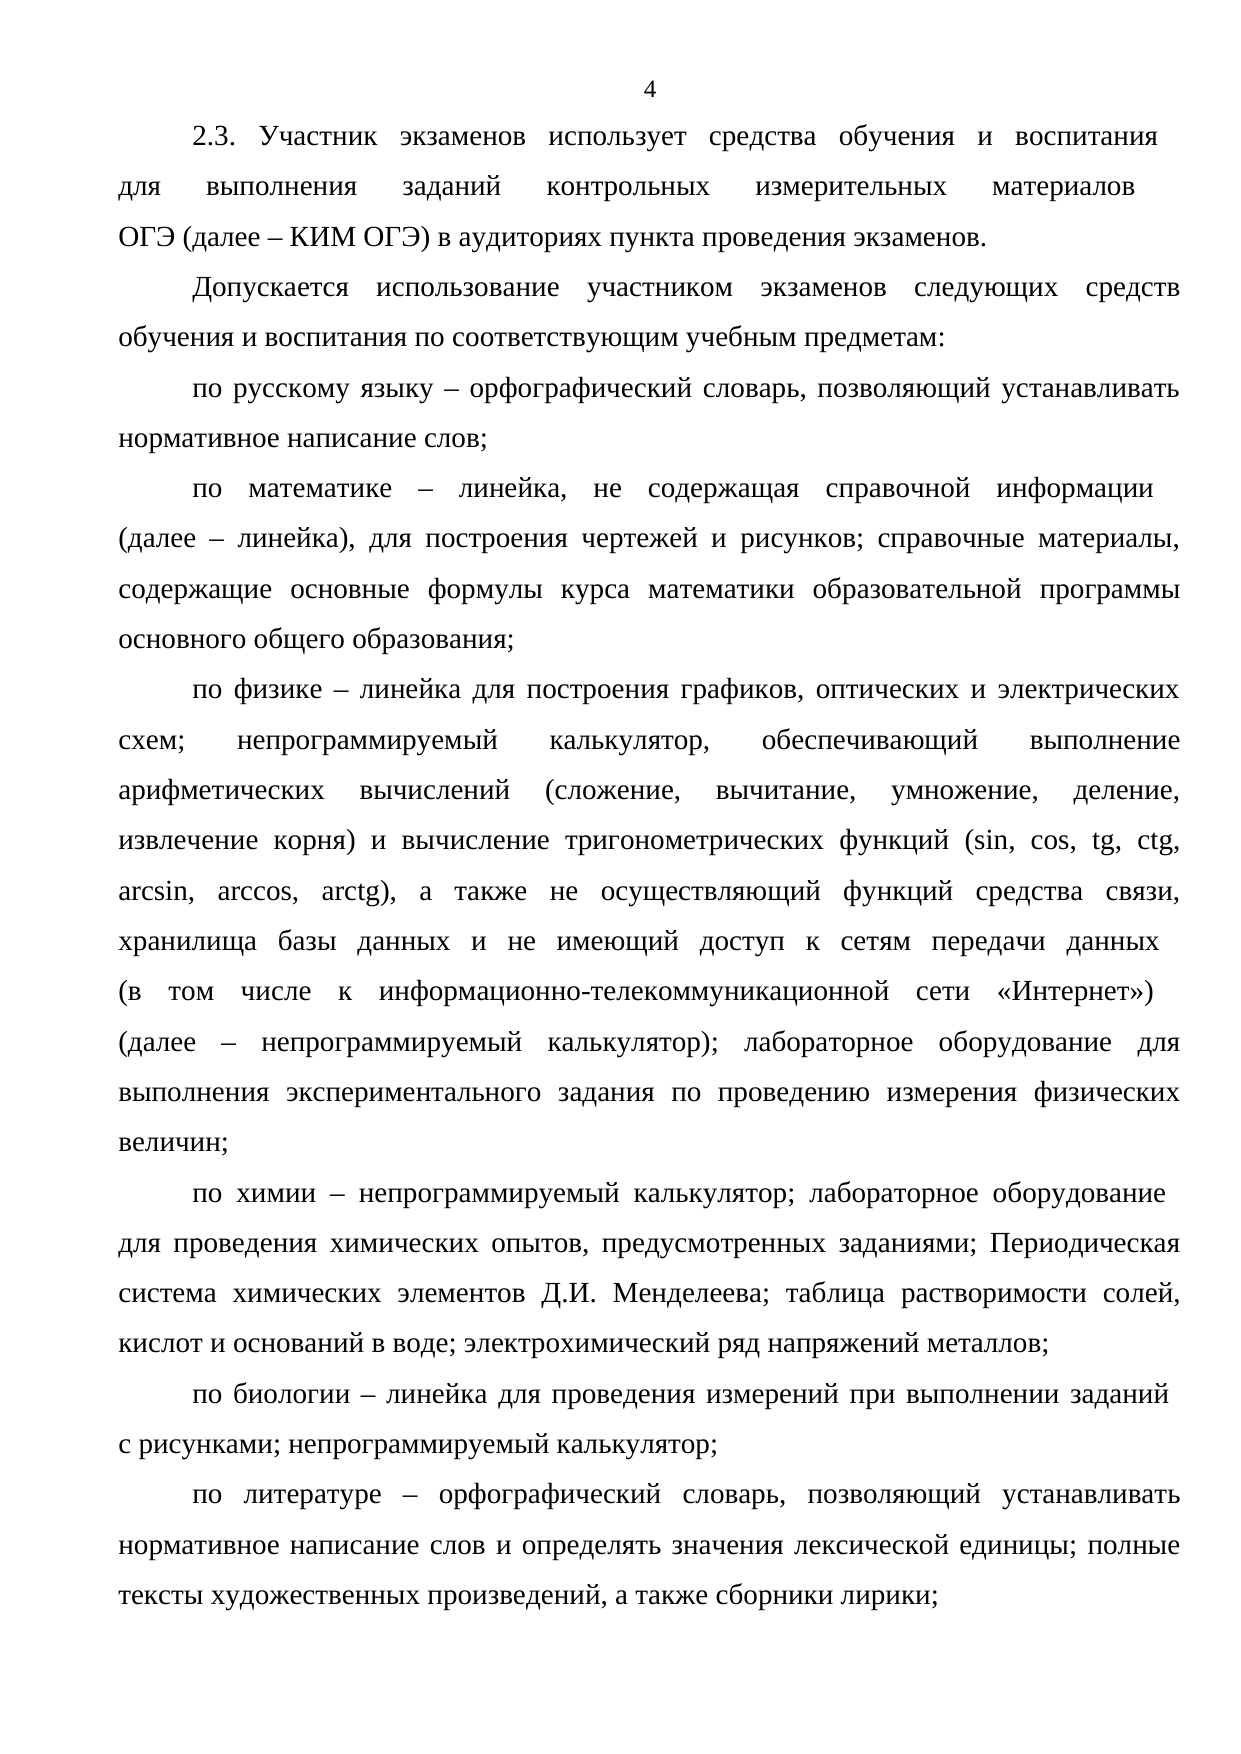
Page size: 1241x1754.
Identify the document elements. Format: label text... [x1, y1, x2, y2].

text по биологии – линейка для проведения измерений при выполнении заданий с рисунками; непрограммируемый калькулятор; [118, 1376, 1181, 1460]
text по русскому языку – орфографический словарь, позволяющий устанавливать нормативное написание слов; [118, 370, 1181, 453]
text по физике – линейка для построения графиков, оптических и электрических схем; непрограммируемый калькулятор, обеспечивающий выполнение арифметических вычислений (сложение, вычитание, умножение, деление, извлечение корня) и вычисление тригонометрических функций (sin, cos, tg, ctg, arcsin, arccos, arctg), а также не осуществляющий функций средства связи, хранилища базы данных и не имеющий доступ к сетям передачи данных (в том числе к информационно-телекоммуникационной сети «Интернет») (далее – непрограммируемый калькулятор); лабораторное оборудование для выполнения экспериментального задания по проведению измерения физических величин; [118, 672, 1181, 1158]
text Допускается использование участником экзаменов следующих средств обучения и воспитания по соответствующим учебным предметам: [118, 269, 1181, 353]
text 2.3. Участник экзаменов использует средства обучения и воспитания для выполнения заданий контрольных измерительных материалов ОГЭ (далее – КИМ ОГЭ) в аудиториях пункта проведения экзаменов. [118, 118, 1181, 252]
text по химии – непрограммируемый калькулятор; лабораторное оборудование для проведения химических опытов, предусмотренных заданиями; Периодическая система химических элементов Д.И. Менделеева; таблица растворимости солей, кислот и оснований в воде; электрохимический ряд напряжений металлов; [118, 1175, 1181, 1359]
text по литературе – орфографический словарь, позволяющий устанавливать нормативное написание слов и определять значения лексической единицы; полные тексты художественных произведений, а также сборники лирики; [118, 1477, 1181, 1611]
text по математике – линейка, не содержащая справочной информации (далее – линейка), для построения чертежей и рисунков; справочные материалы, содержащие основные формулы курса математики образовательной программы основного общего образования; [118, 470, 1181, 655]
